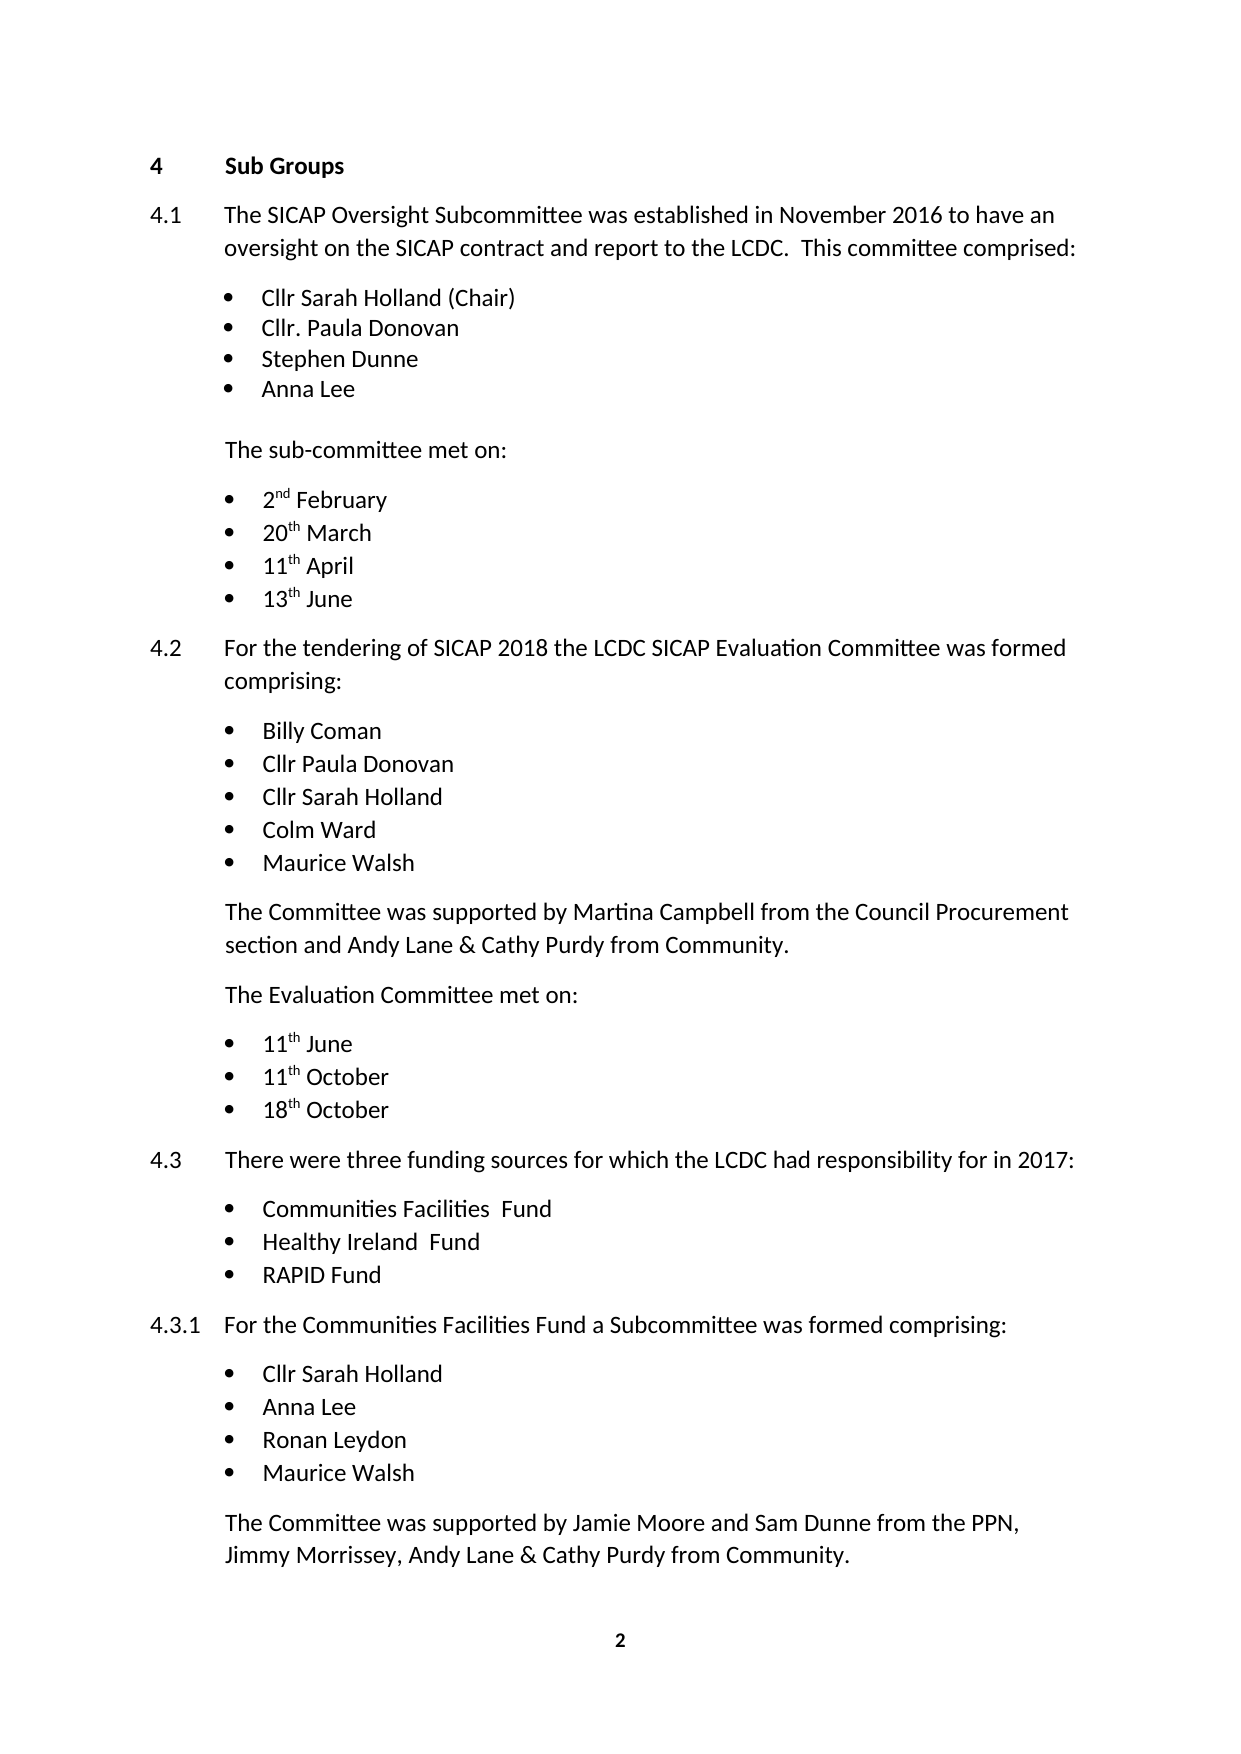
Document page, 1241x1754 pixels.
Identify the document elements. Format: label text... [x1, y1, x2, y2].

list Billy Coman [225, 715, 1090, 746]
list Cllr Paula Donovan [225, 748, 1090, 778]
list Healthy Ireland Fund [225, 1226, 1090, 1257]
list Cllr Sarah Holland [225, 1358, 1090, 1389]
list Colm Ward [225, 814, 1090, 844]
list 11th October [225, 1061, 1090, 1092]
list Anna Lee [224, 374, 1090, 404]
text 4.2 For the tendering of SICAP 2018 the LCDC SICAP Evaluation Committee was formed comprising: [150, 633, 1090, 696]
list 11th June [225, 1028, 1090, 1059]
text 4.1 The SICAP Oversight Subcommittee was established in November 2016 to have an oversight on the SICAP contract and report to the LCDC. This committee comprised: [150, 199, 1090, 263]
list Cllr Sarah Holland (Chair) [224, 282, 1090, 313]
text The sub-committee met on: [225, 435, 1090, 465]
text The Committee was supported by Martina Campbell from the Council Procurement section and Andy Lane & Cathy Purdy from Community. [225, 896, 1090, 960]
list 18th October [225, 1094, 1090, 1125]
list 20th March [225, 517, 1090, 548]
text 4 Sub Groups [150, 150, 1090, 181]
list Maurice Walsh [225, 847, 1090, 877]
list Maurice Walsh [225, 1457, 1090, 1488]
list Anna Lee [225, 1391, 1090, 1422]
list Cllr Sarah Holland [225, 781, 1090, 811]
list Communities Facilities Fund [225, 1193, 1090, 1224]
text The Evaluation Committee met on: [225, 979, 1090, 1009]
text 4.3 There were three funding sources for which the LCDC had responsibility for in 2017: [150, 1144, 1090, 1174]
list 2nd February [225, 484, 1090, 515]
list 11th April [225, 550, 1090, 581]
list 13th June [225, 583, 1090, 613]
text 4.3.1 For the Communities Facilities Fund a Subcommittee was formed comprising: [150, 1309, 1090, 1339]
list Ronan Leydon [225, 1424, 1090, 1455]
list Stephen Dunne [224, 343, 1090, 374]
list Cllr. Paula Donovan [224, 313, 1090, 343]
text The Committee was supported by Jamie Moore and Sam Dunne from the PPN, Jimmy Morrissey, Andy Lane & Cathy Purdy from Community. [225, 1507, 1090, 1570]
list RAPID Fund [225, 1259, 1090, 1290]
